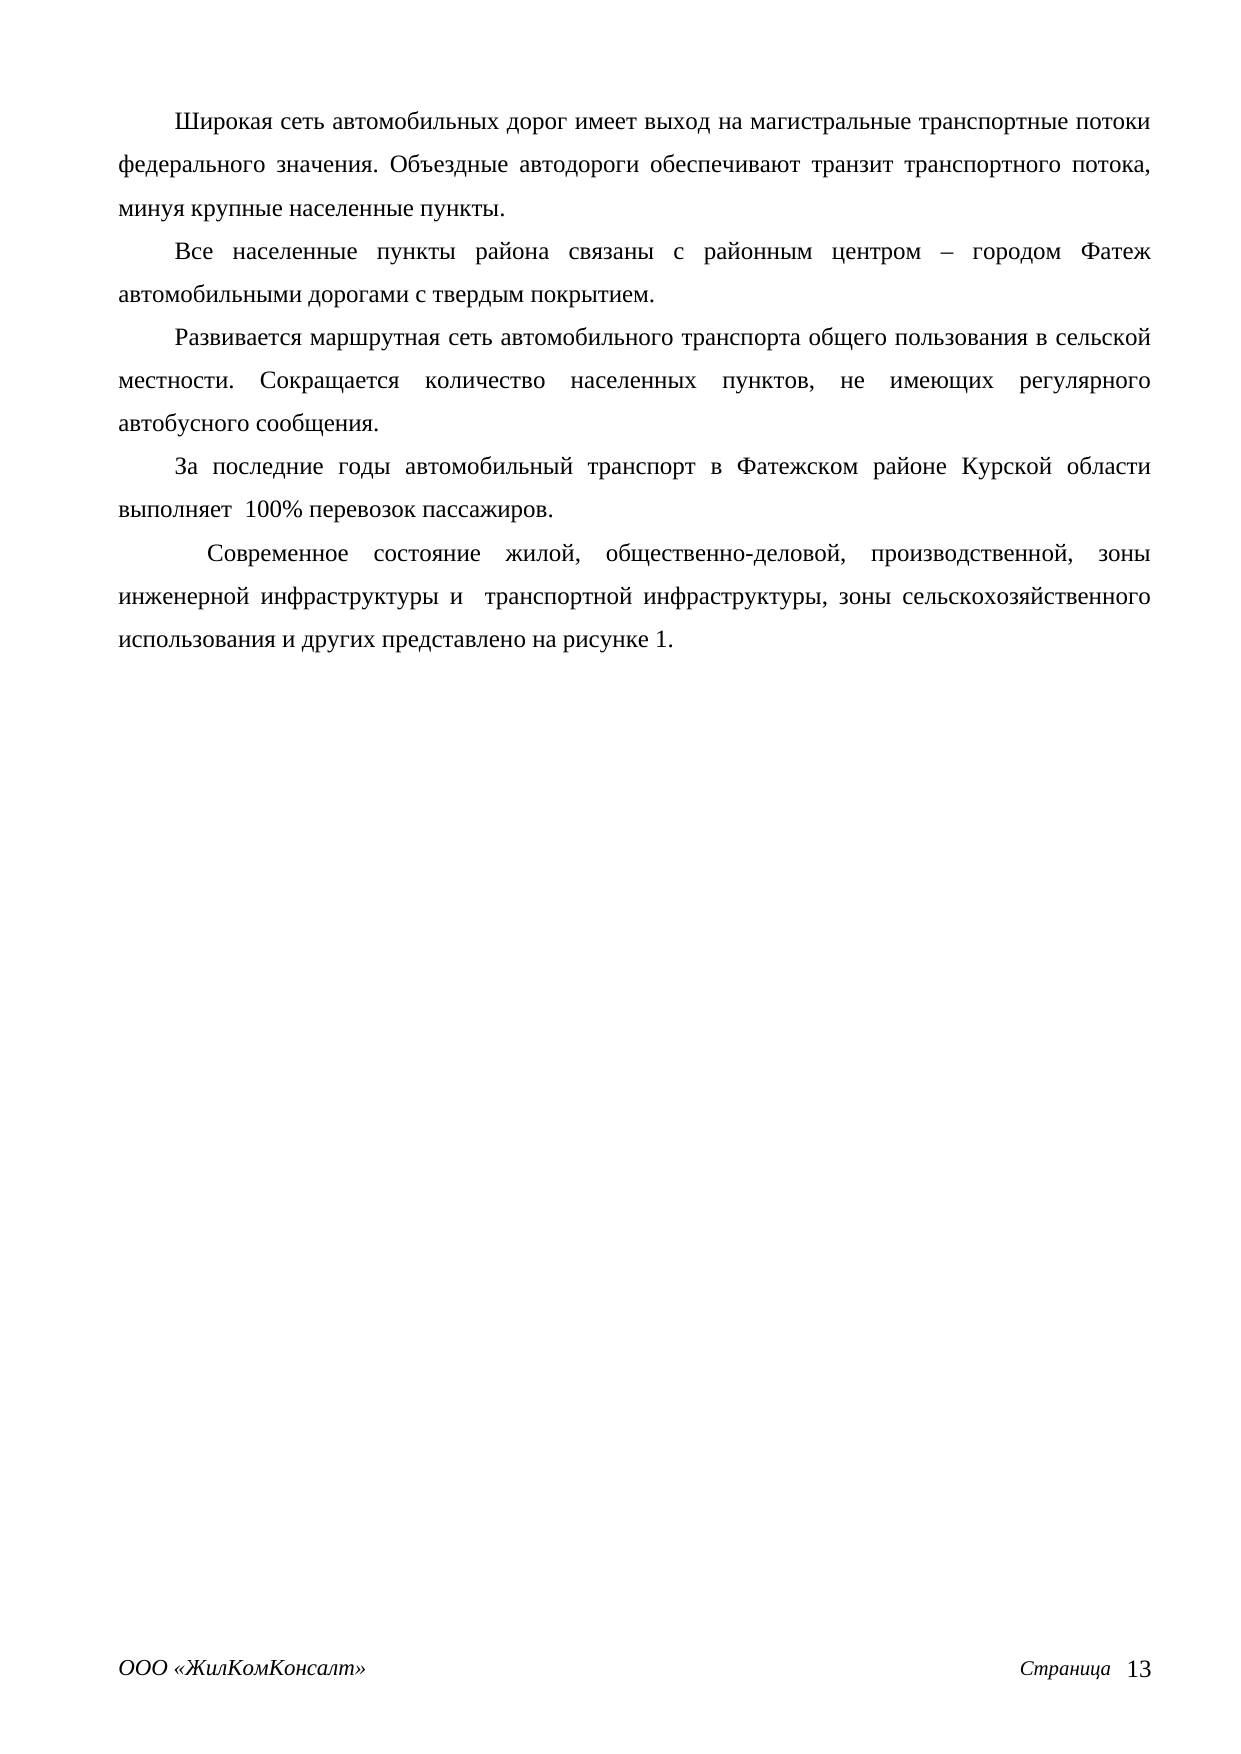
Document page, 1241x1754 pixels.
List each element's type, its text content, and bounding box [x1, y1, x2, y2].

text Все населенные пункты района связаны с районным центром – городом Фатеж автомобильными дорогами с твердым покрытием. [118, 236, 1152, 308]
text Развивается маршрутная сеть автомобильного транспорта общего пользования в сельской местности. Сокращается количество населенных пунктов, не имеющих регулярного автобусного сообщения. [118, 322, 1152, 437]
text За последние годы автомобильный транспорт в Фатежском районе Курской области выполняет 100% перевозок пассажиров. [118, 451, 1152, 523]
text Широкая сеть автомобильных дорог имеет выход на магистральные транспортные потоки федерального значения. Объездные автодороги обеспечивают транзит транспортного потока, минуя крупные населенные пункты. [118, 106, 1152, 221]
text Cовременное состояние жилой, общественно-деловой, производственной, зоны инженерной инфраструктуры и транспортной инфраструктуры, зоны сельскохозяйственного использования и других представлено на рисунке 1. [118, 538, 1152, 653]
